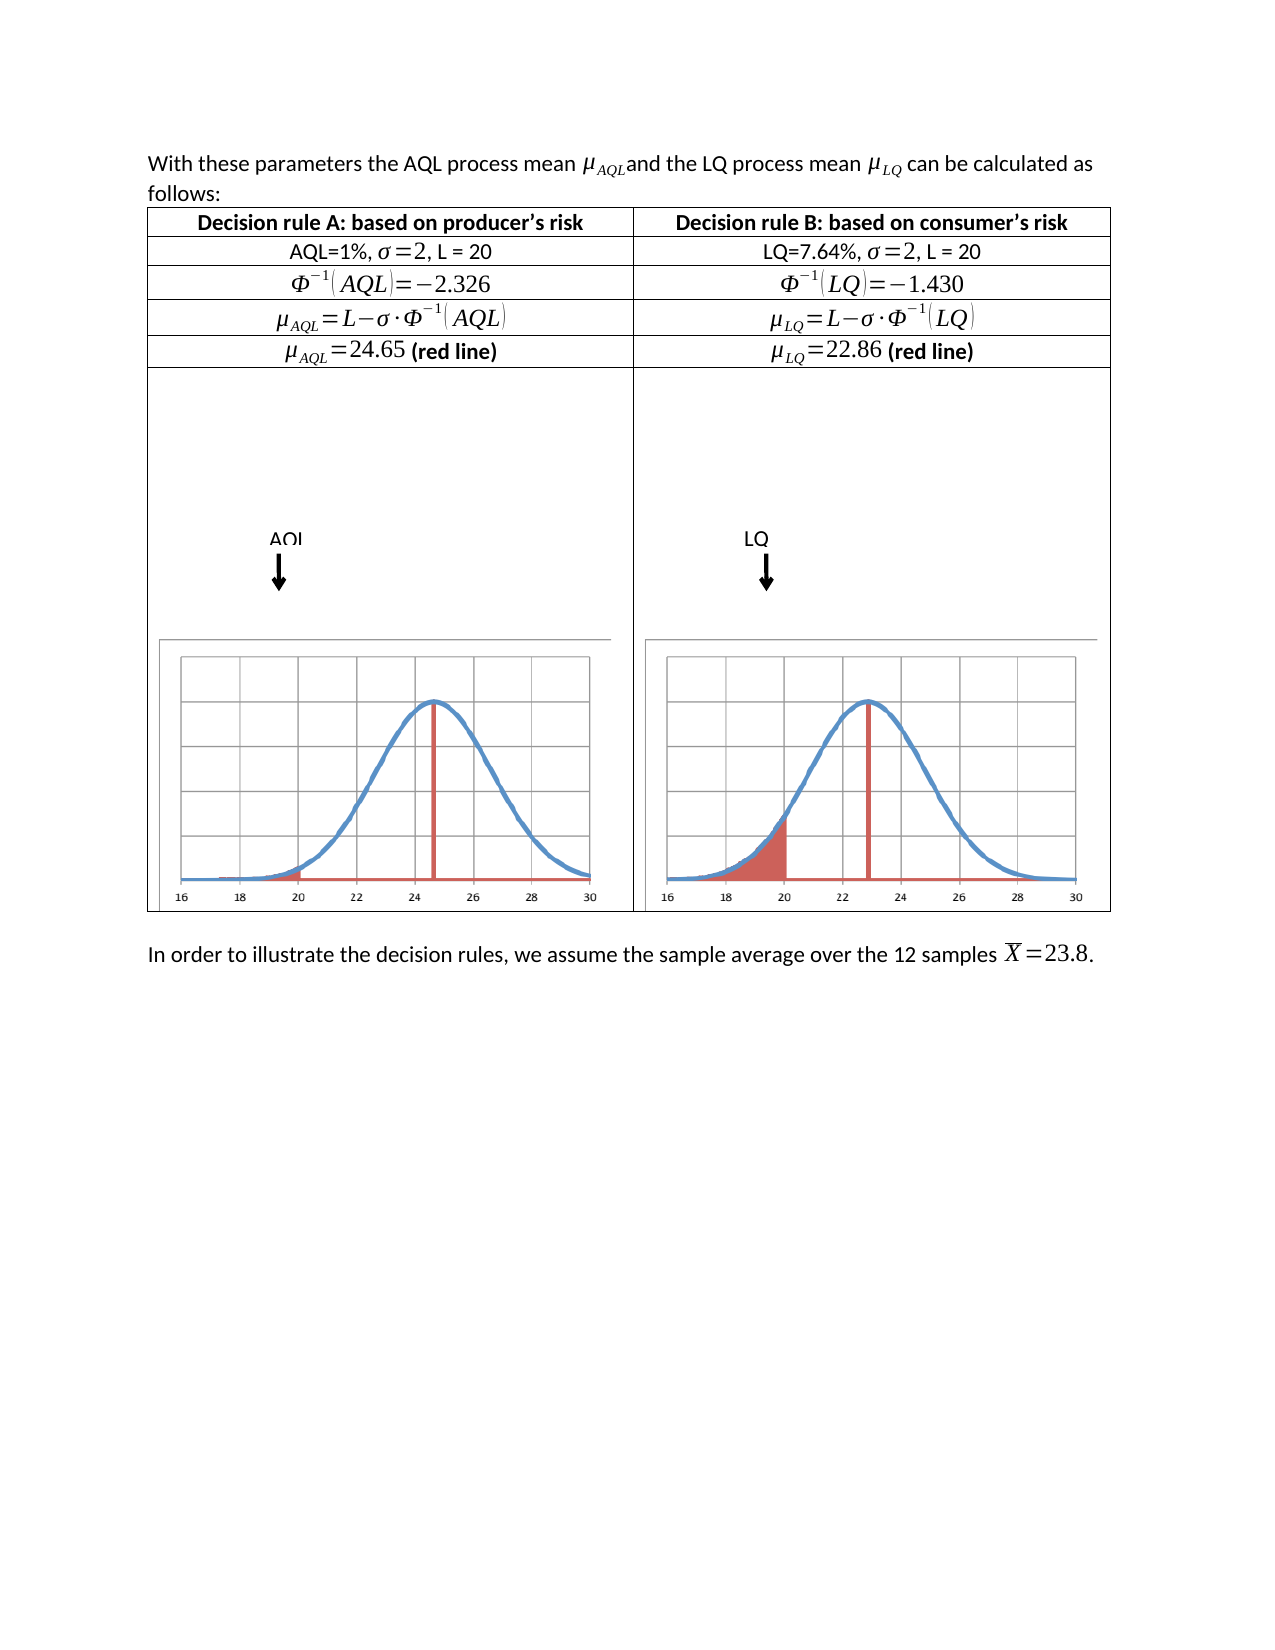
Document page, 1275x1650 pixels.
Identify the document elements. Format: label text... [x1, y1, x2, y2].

table_cell (red line) [148, 336, 633, 367]
table_cell LQ=7.64%, , L = 20 [634, 237, 1110, 265]
table_header Decision rule A: based on producer’s risk [148, 208, 633, 236]
table_header Decision rule B: based on consumer’s risk [634, 208, 1110, 236]
text In order to illustrate the decision rules, we assume the sample average over the 12 samples . [148, 940, 1127, 968]
table_cell AQL=1%, , L = 20 [148, 237, 633, 265]
table_cell [148, 368, 633, 911]
table_cell [634, 300, 1110, 335]
table_cell [634, 266, 1110, 299]
table_cell [634, 368, 1110, 911]
text With these parameters the AQL process mean and the LQ process mean can be calculated as follows: [148, 148, 1127, 207]
table_cell [148, 300, 633, 335]
table_cell (red line) [634, 336, 1110, 367]
table_cell [148, 266, 633, 299]
